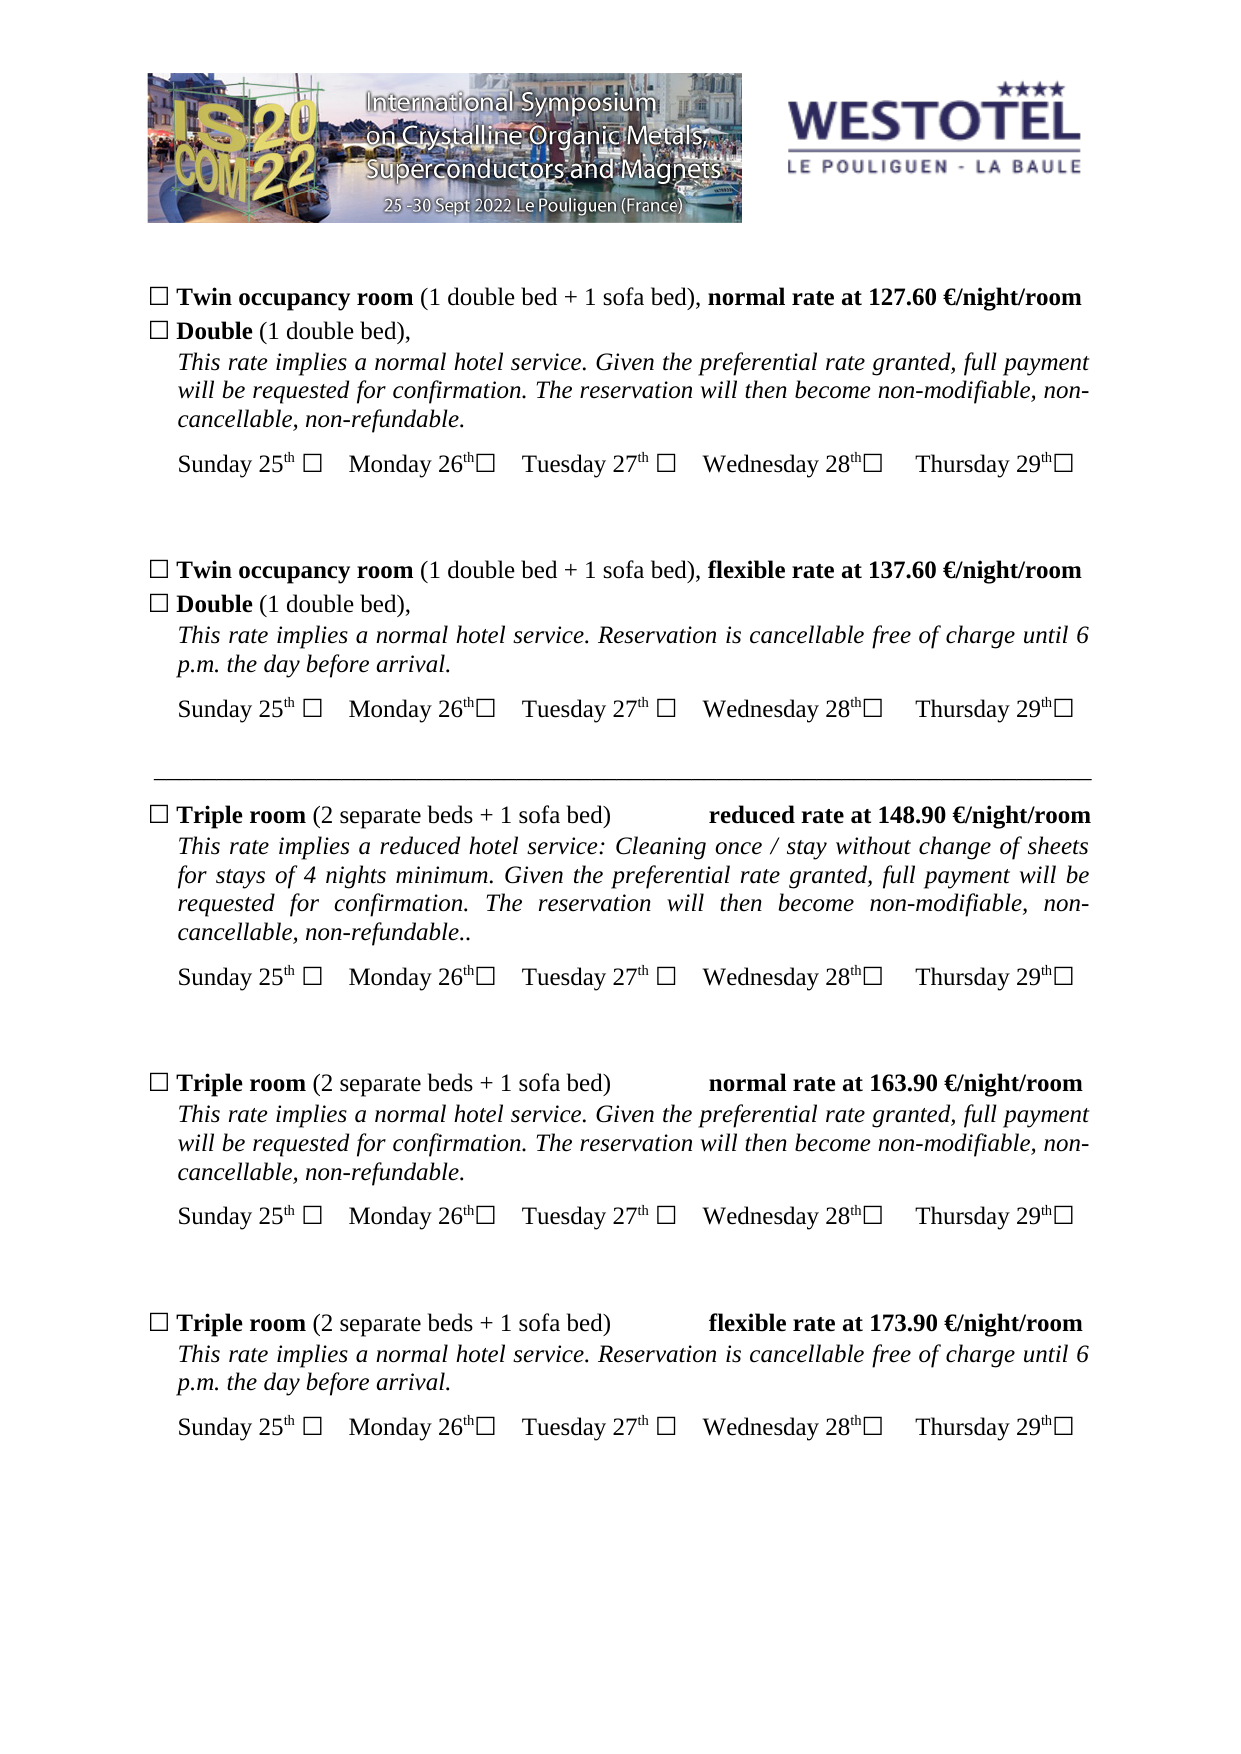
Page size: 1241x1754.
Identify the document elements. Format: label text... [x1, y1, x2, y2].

text Double (1 double bed), [148, 586, 1093, 620]
text Triple room (2 separate beds + 1 sofa bed) flexible rate at 173.90 €/night/room [148, 1304, 1093, 1339]
text Sunday 25th Monday 26th Tuesday 27th Wednesday 28th Thursday 29th [177, 445, 1093, 479]
text Triple room (2 separate beds + 1 sofa bed) reduced rate at 148.90 €/night/room [148, 797, 1093, 831]
text Twin occupancy room (1 double bed + 1 sofa bed), normal rate at 127.60 €/night/room [148, 278, 1093, 313]
picture [777, 77, 1093, 179]
text Triple room (2 separate beds + 1 sofa bed) normal rate at 163.90 €/night/room [148, 1065, 1093, 1099]
text Sunday 25th Monday 26th Tuesday 27th Wednesday 28th Thursday 29th [177, 1198, 1093, 1232]
text This rate implies a normal hotel service. Given the preferential rate granted, full payment will be requested for confirmation. The reservation will then become non-modifiable, non-cancellable, non-refundable. [177, 347, 1093, 433]
picture [147, 73, 742, 223]
text This rate implies a normal hotel service. Given the preferential rate granted, full payment will be requested for confirmation. The reservation will then become non-modifiable, non-cancellable, non-refundable. [177, 1099, 1093, 1185]
text Sunday 25th Monday 26th Tuesday 27th Wednesday 28th Thursday 29th [177, 1409, 1093, 1443]
text ___________________________________________________________________________ [148, 754, 1093, 782]
text Twin occupancy room (1 double bed + 1 sofa bed), flexible rate at 137.60 €/night/room [148, 552, 1093, 586]
text This rate implies a normal hotel service. Reservation is cancellable free of charge until 6 p.m. the day before arrival. [177, 620, 1093, 678]
text Sunday 25th Monday 26th Tuesday 27th Wednesday 28th Thursday 29th [177, 690, 1093, 724]
text This rate implies a reduced hotel service: Cleaning once / stay without change of sheets for stays of 4 nights minimum. Given the preferential rate granted, full payment will be requested for confirmation. The reservation will then become non-modifiable, non-cancellable, non-refundable.. [177, 831, 1093, 946]
text Double (1 double bed), [148, 313, 1093, 347]
text Sunday 25th Monday 26th Tuesday 27th Wednesday 28th Thursday 29th [177, 958, 1093, 992]
text This rate implies a normal hotel service. Reservation is cancellable free of charge until 6 p.m. the day before arrival. [177, 1339, 1093, 1396]
